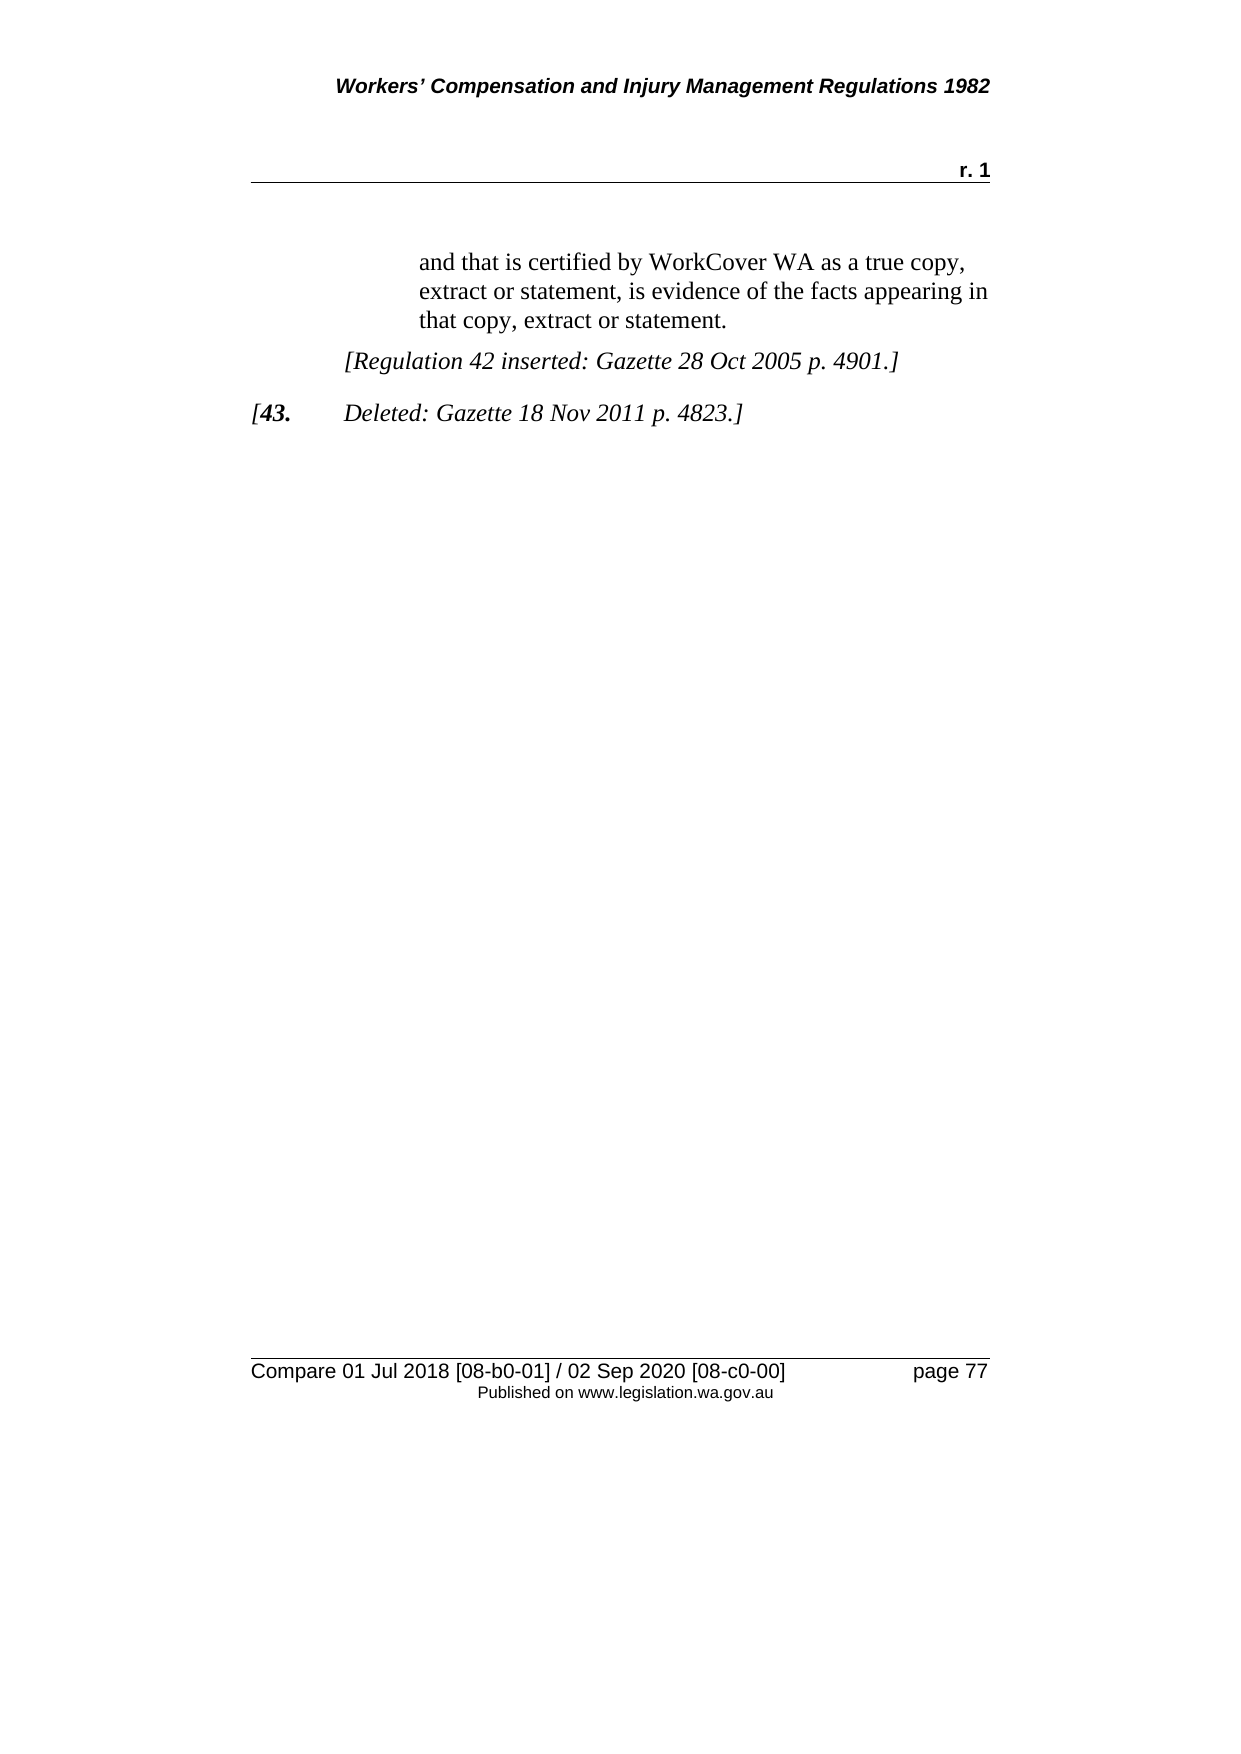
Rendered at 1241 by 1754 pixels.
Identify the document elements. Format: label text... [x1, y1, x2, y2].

text [43. Deleted: Gazette 18 Nov 2011 p. 4823.] [251, 398, 990, 427]
text [Regulation 42 inserted: Gazette 28 Oct 2005 p. 4901.] [251, 346, 990, 375]
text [251, 247, 990, 334]
